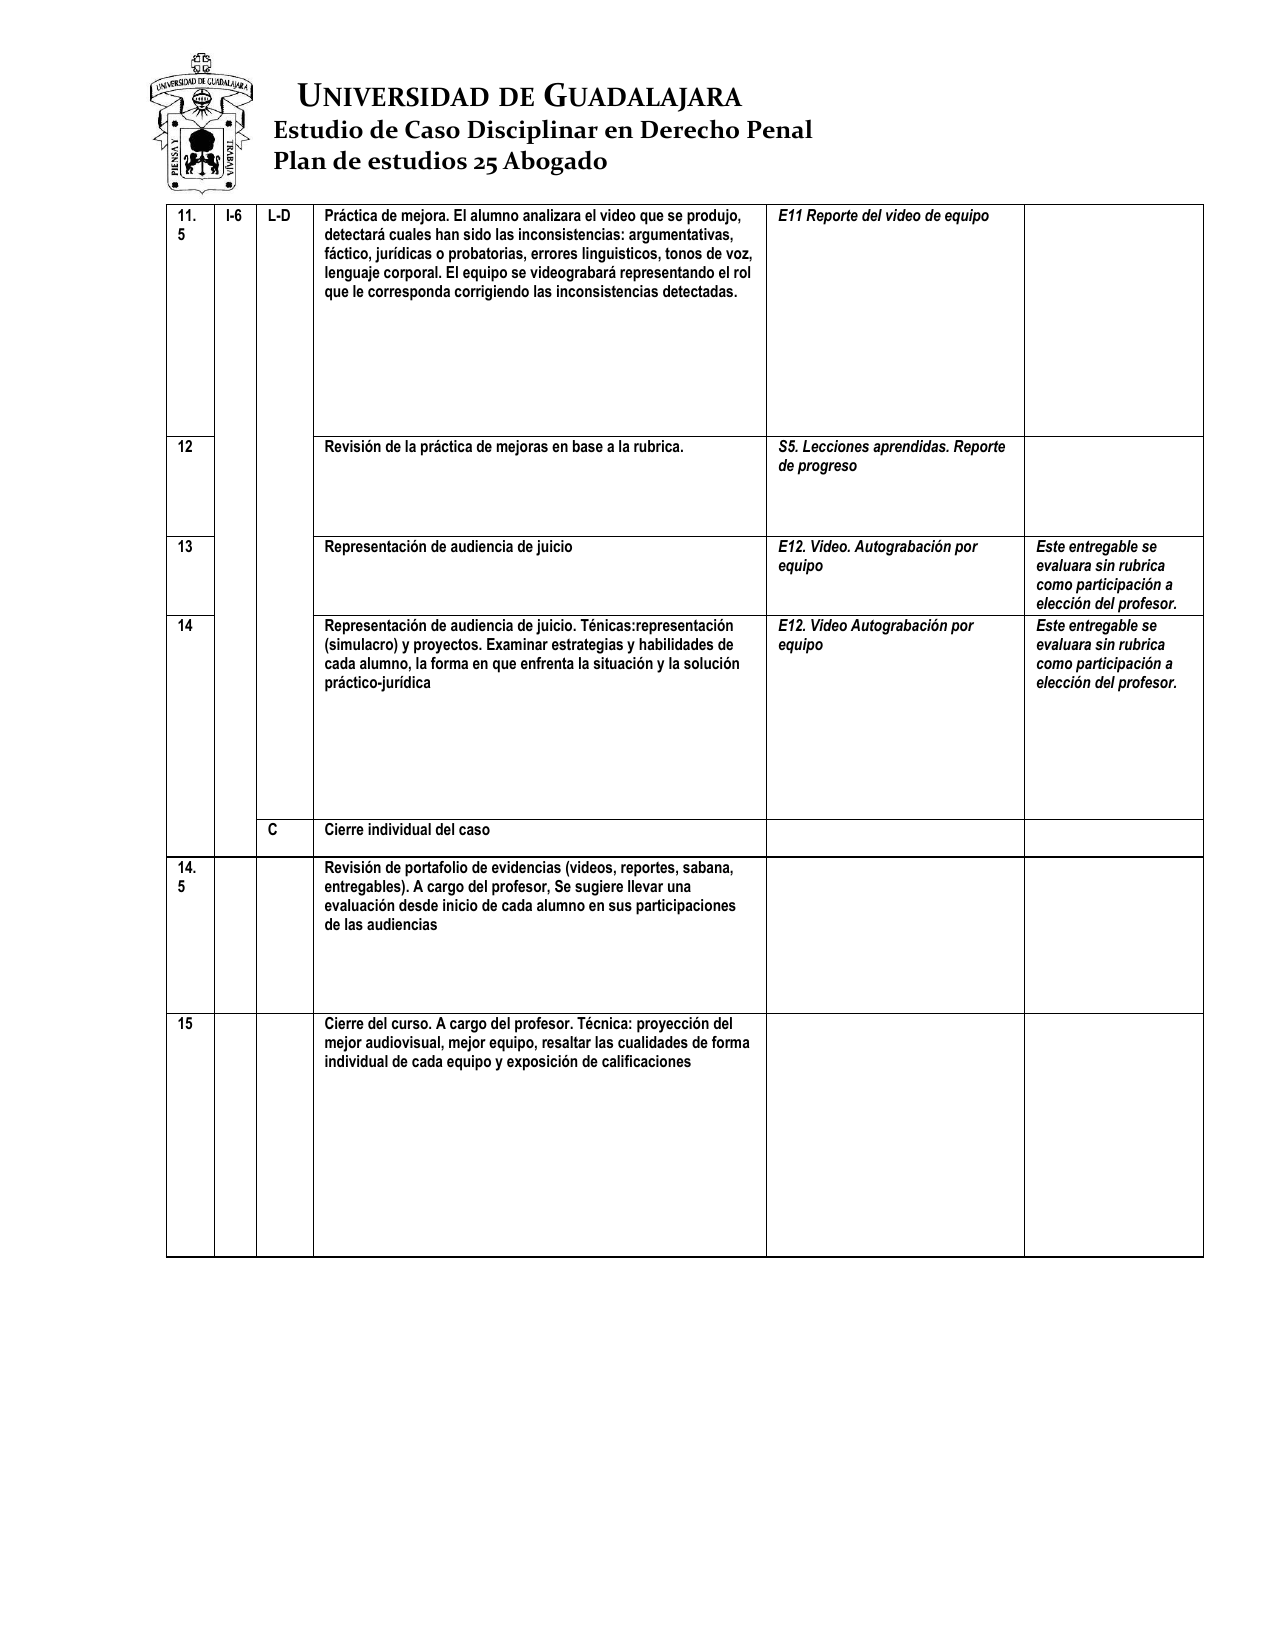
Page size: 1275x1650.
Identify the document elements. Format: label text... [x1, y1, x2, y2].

table_cell [767, 858, 1024, 1013]
table_cell Revisión de portafolio de evidencias (videos, reportes, sabana, entregables). A cargo del profesor, Se sugiere llevar una evaluación desde inicio de cada alumno en sus participaciones de las audiencias [314, 858, 766, 1013]
table_cell Práctica de mejora. El alumno analizara el video que se produjo, detectará cuales han sido las inconsistencias: argumentativas, fáctico, jurídicas o probatorias, errores linguisticos, tonos de voz, lenguaje corporal. El equipo se videograbará representando el rol que le corresponda corrigiendo las inconsistencias detectadas. [314, 205, 766, 436]
table_cell [1025, 858, 1203, 1013]
table_cell [1025, 205, 1203, 436]
table_cell [767, 820, 1024, 856]
table_cell Revisión de la práctica de mejoras en base a la rubrica. [314, 437, 766, 536]
table_cell I-6 [215, 205, 256, 856]
picture [141, 48, 263, 203]
table_cell 13 [167, 537, 214, 615]
table_cell S5. Lecciones aprendidas. Reporte de progreso [767, 437, 1024, 536]
table_cell Representación de audiencia de juicio. Ténicas:representación (simulacro) y proyectos. Examinar estrategias y habilidades de cada alumno, la forma en que enfrenta la situación y la solución práctico-jurídica [314, 616, 766, 819]
table_cell E11 Reporte del video de equipo [767, 205, 1024, 436]
table_cell L-D [257, 205, 313, 819]
table_cell [257, 1014, 313, 1256]
table_cell E12. Video. Autograbación por equipo [767, 537, 1024, 615]
table_cell [215, 858, 256, 1013]
table_cell C [257, 820, 313, 856]
table_cell 14.5 [167, 858, 214, 1013]
table_cell Este entregable se evaluara sin rubrica como participación a elección del profesor. [1025, 537, 1203, 615]
table_cell E12. Video Autograbación por equipo [767, 616, 1024, 819]
table_cell [257, 858, 313, 1013]
table_cell Este entregable se evaluara sin rubrica como participación a elección del profesor. [1025, 616, 1203, 819]
table_cell Cierre del curso. A cargo del profesor. Técnica: proyección del mejor audiovisual, mejor equipo, resaltar las cualidades de forma individual de cada equipo y exposición de calificaciones [314, 1014, 766, 1256]
table_cell 15 [167, 1014, 214, 1256]
table_cell [767, 1014, 1024, 1256]
table_cell [1025, 1014, 1203, 1256]
table_cell Representación de audiencia de juicio [314, 537, 766, 615]
table_cell Cierre individual del caso [314, 820, 766, 856]
table_cell 12 [167, 437, 214, 536]
table_cell 14 [167, 616, 214, 856]
table_cell 11.5 [167, 205, 214, 436]
table_cell [1025, 820, 1203, 856]
table_cell [1025, 437, 1203, 536]
table_cell [215, 1014, 256, 1256]
